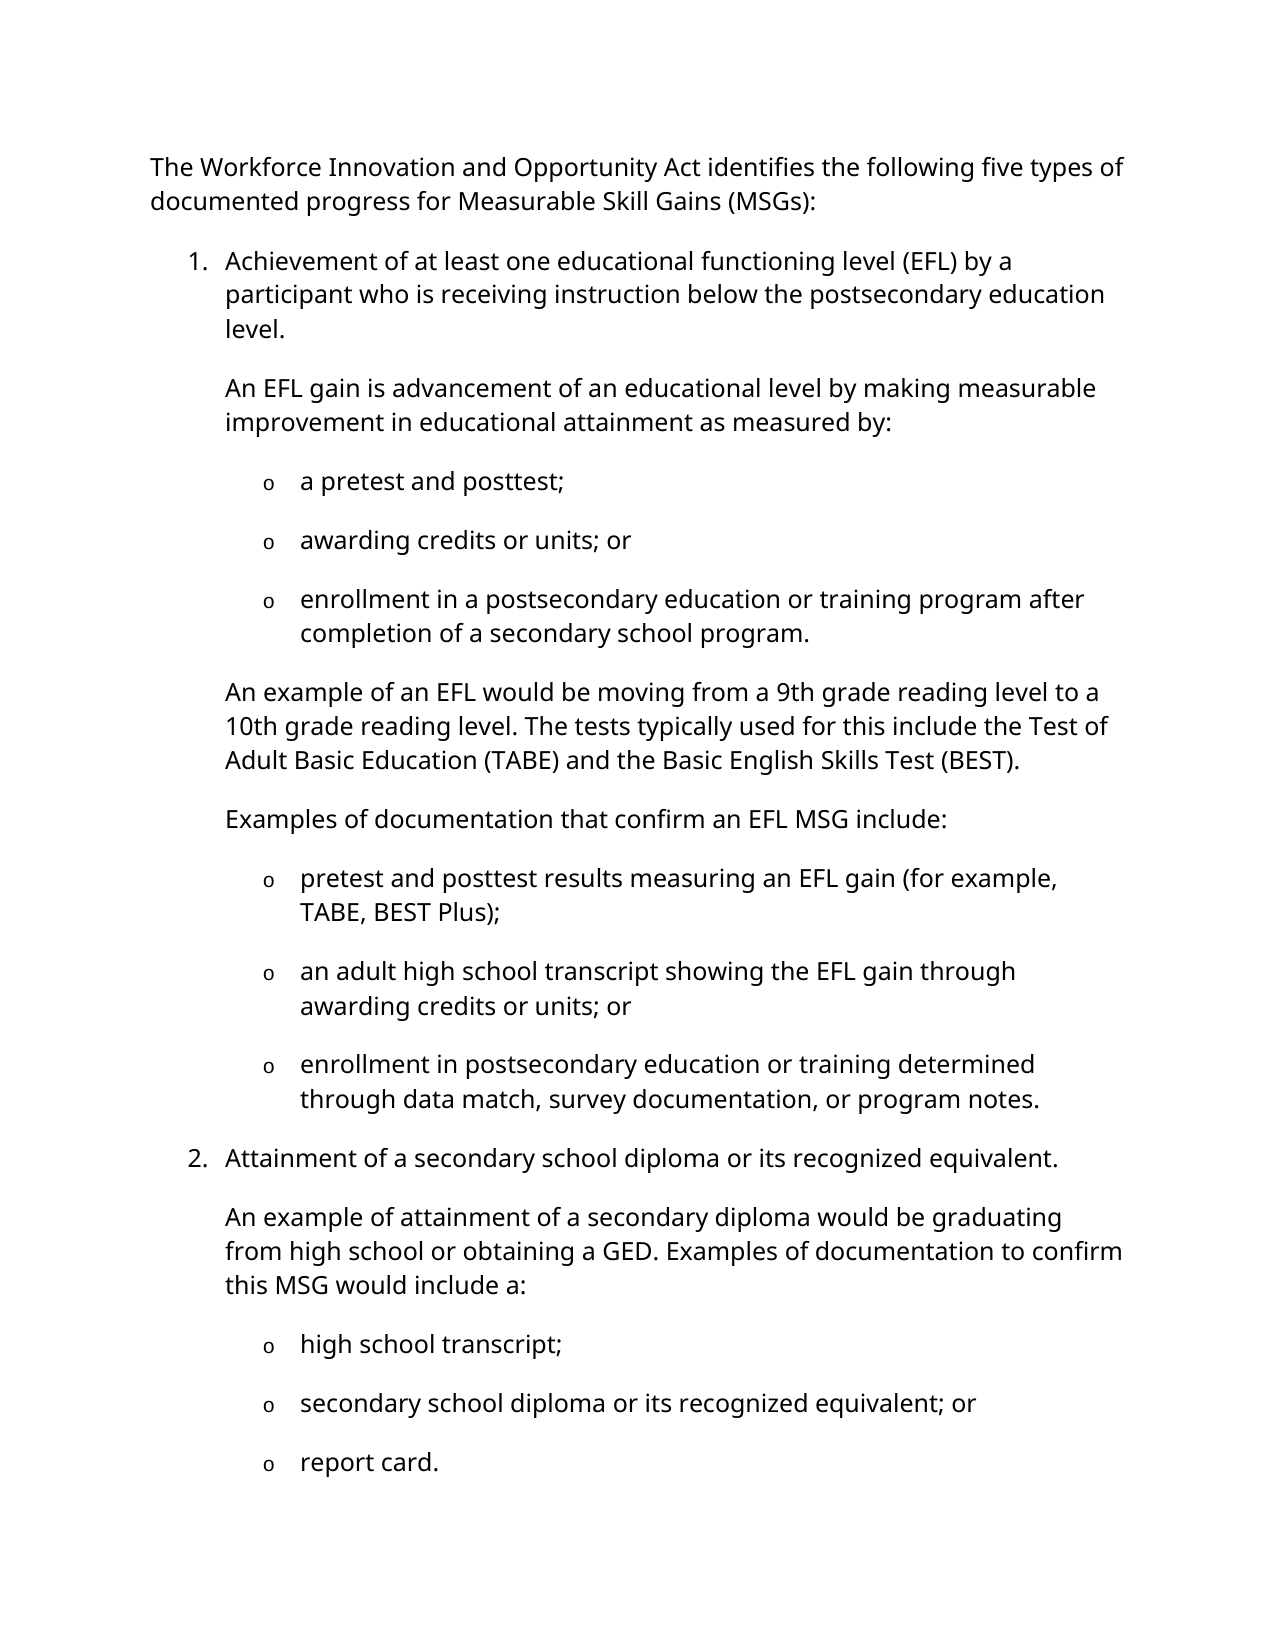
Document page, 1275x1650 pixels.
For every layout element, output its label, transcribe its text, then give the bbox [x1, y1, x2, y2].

list enrollment in postsecondary education or training determined through data match, survey documentation, or program notes. [262, 1047, 1125, 1115]
list high school transcript; [262, 1327, 1125, 1361]
list a pretest and posttest; [262, 463, 1125, 497]
list Achievement of at least one educational functioning level (EFL) by a participant who is receiving instruction below the postsecondary education level. [187, 243, 1125, 345]
text An example of an EFL would be moving from a 9th grade reading level to a 10th grade reading level. The tests typically used for this include the Test of Adult Basic Education (TABE) and the Basic English Skills Test (BEST). [225, 675, 1125, 777]
list secondary school diploma or its recognized equivalent; or [262, 1386, 1125, 1420]
list report card. [262, 1445, 1125, 1479]
list an adult high school transcript showing the EFL gain through awarding credits or units; or [262, 954, 1125, 1022]
text Examples of documentation that confirm an EFL MSG include: [225, 802, 1125, 836]
list Attainment of a secondary school diploma or its recognized equivalent. [187, 1140, 1125, 1174]
list enrollment in a postsecondary education or training program after completion of a secondary school program. [262, 582, 1125, 650]
list awarding credits or units; or [262, 522, 1125, 557]
text The Workforce Innovation and Opportunity Act identifies the following five types of documented progress for Measurable Skill Gains (MSGs): [150, 150, 1125, 218]
list pretest and posttest results measuring an EFL gain (for example, TABE, BEST Plus); [262, 861, 1125, 929]
text An example of attainment of a secondary diploma would be graduating from high school or obtaining a GED. Examples of documentation to confirm this MSG would include a: [225, 1199, 1125, 1302]
text An EFL gain is advancement of an educational level by making measurable improvement in educational attainment as measured by: [225, 370, 1125, 438]
